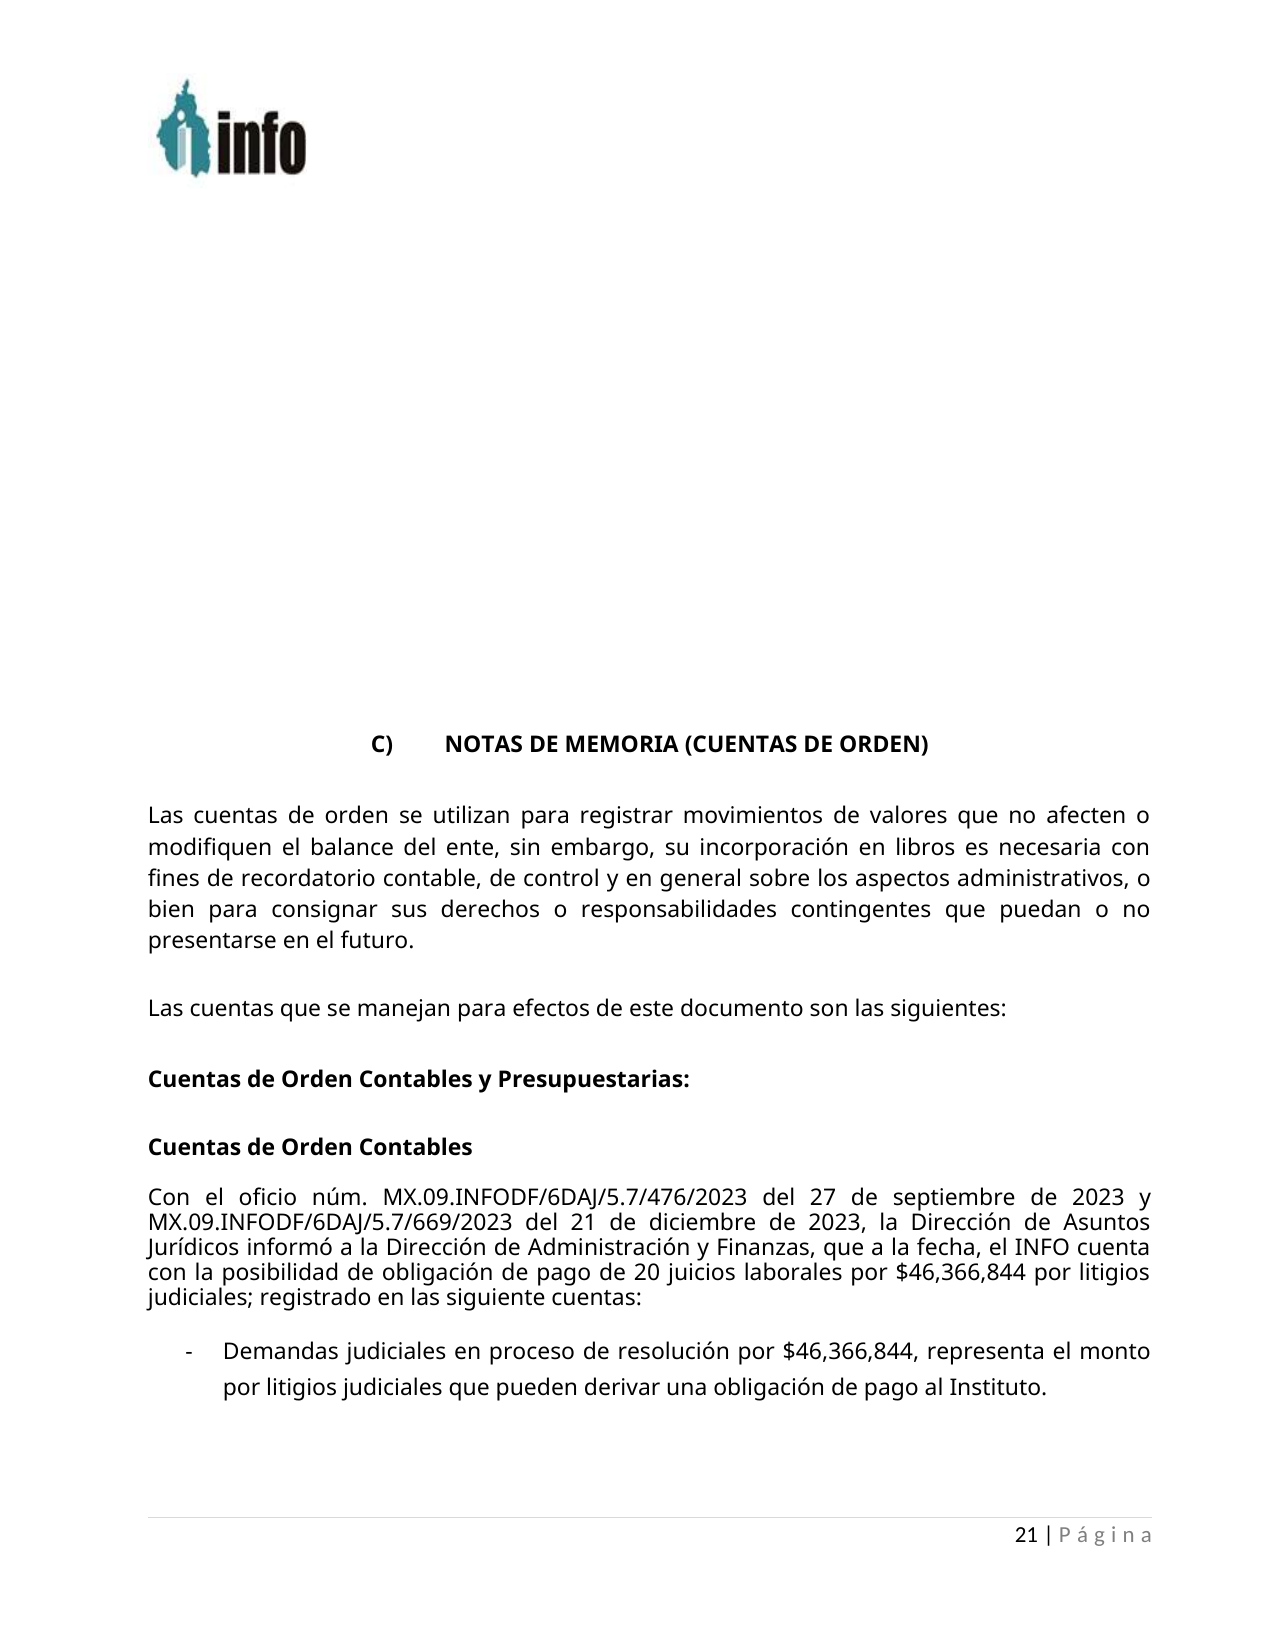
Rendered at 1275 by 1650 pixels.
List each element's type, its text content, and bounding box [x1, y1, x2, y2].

list Demandas judiciales en proceso de resolución por $46,366,844, representa el monto por litigios judiciales que pueden derivar una obligación de pago al Instituto. [185, 1335, 1152, 1402]
text Las cuentas de orden se utilizan para registrar movimientos de valores que no afecten o modifiquen el balance del ente, sin embargo, su incorporación en libros es necesaria con fines de recordatorio contable, de control y en general sobre los aspectos administrativos, o bien para consignar sus derechos o responsabilidades contingentes que puedan o no presentarse en el futuro. [148, 799, 1152, 956]
text Cuentas de Orden Contables [148, 1135, 1152, 1160]
picture [147, 73, 307, 189]
text Las cuentas que se manejan para efectos de este documento son las siguientes: [148, 992, 1152, 1023]
text C) NOTAS DE MEMORIA (CUENTAS DE ORDEN) [148, 727, 1152, 759]
text Cuentas de Orden Contables y Presupuestarias: [148, 1063, 1152, 1095]
text Con el oficio núm. MX.09.INFODF/6DAJ/5.7/476/2023 del 27 de septiembre de 2023 y MX.09.INFODF/6DAJ/5.7/669/2023 del 21 de diciembre de 2023, la Dirección de Asuntos Jurídicos informó a la Dirección de Administración y Finanzas, que a la fecha, el INFO cuenta con la posibilidad de obligación de pago de 20 juicios laborales por $46,366,844 por litigios judiciales; registrado en las siguiente cuentas: [148, 1185, 1152, 1310]
